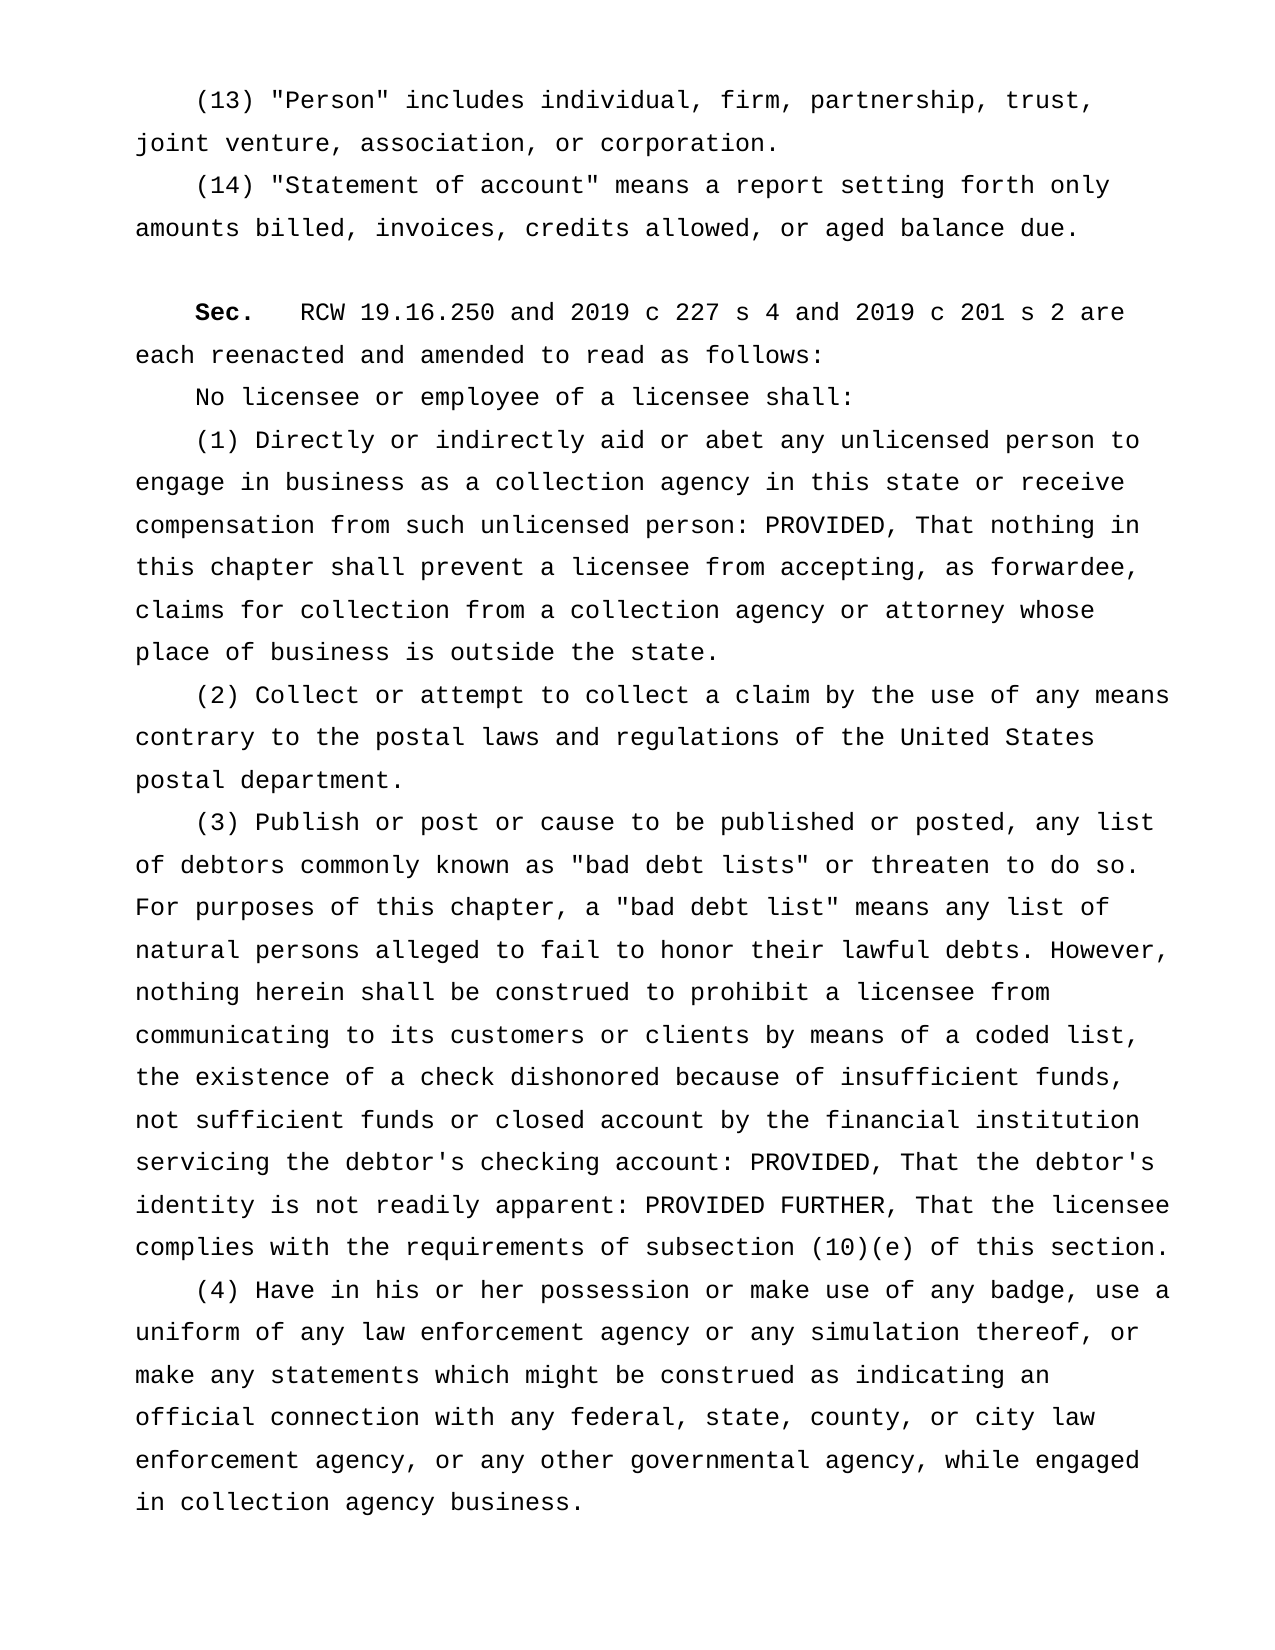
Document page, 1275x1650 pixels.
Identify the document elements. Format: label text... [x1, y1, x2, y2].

text No licensee or employee of a licensee shall: [135, 372, 1170, 414]
text (2) Collect or attempt to collect a claim by the use of any means contrary to the postal laws and regulations of the United States postal department. [135, 669, 1170, 797]
text (13) "Person" includes individual, firm, partnership, trust, joint venture, association, or corporation. [135, 75, 1170, 160]
text (14) "Statement of account" means a report setting forth only amounts billed, invoices, credits allowed, or aged balance due. [135, 160, 1170, 245]
text (3) Publish or post or cause to be published or posted, any list of debtors commonly known as "bad debt lists" or threaten to do so. For purposes of this chapter, a "bad debt list" means any list of natural persons alleged to fail to honor their lawful debts. However, nothing herein shall be construed to prohibit a licensee from communicating to its customers or clients by means of a coded list, the existence of a check dishonored because of insufficient funds, not sufficient funds or closed account by the financial institution servicing the debtor's checking account: PROVIDED, That the debtor's identity is not readily apparent: PROVIDED FURTHER, That the licensee complies with the requirements of subsection (10)(e) of this section. [135, 797, 1170, 1264]
text (1) Directly or indirectly aid or abet any unlicensed person to engage in business as a collection agency in this state or receive compensation from such unlicensed person: PROVIDED, That nothing in this chapter shall prevent a licensee from accepting, as forwardee, claims for collection from a collection agency or attorney whose place of business is outside the state. [135, 414, 1170, 669]
text (4) Have in his or her possession or make use of any badge, use a uniform of any law enforcement agency or any simulation thereof, or make any statements which might be construed as indicating an official connection with any federal, state, county, or city law enforcement agency, or any other governmental agency, while engaged in collection agency business. [135, 1264, 1170, 1519]
text Sec. RCW 19.16.250 and 2019 c 227 s 4 and 2019 c 201 s 2 are each reenacted and amended to read as follows: [135, 287, 1170, 372]
